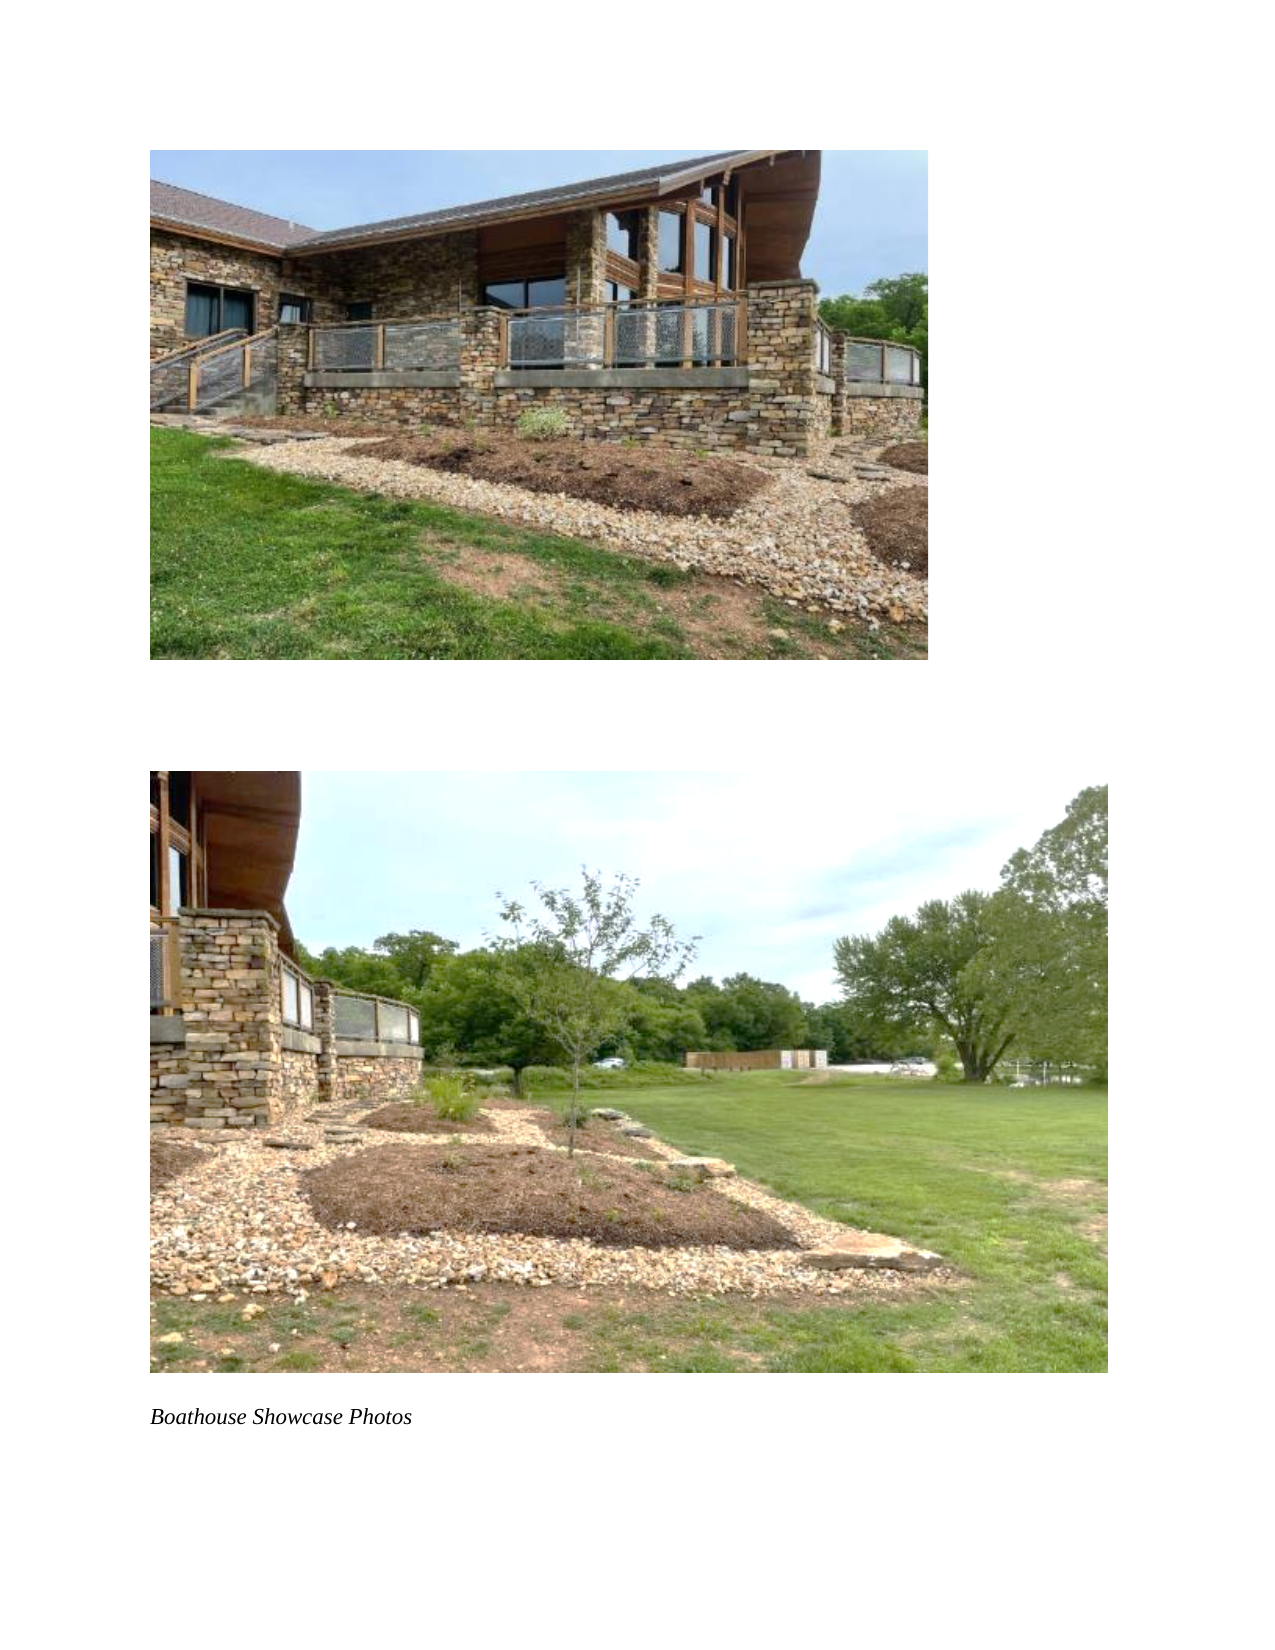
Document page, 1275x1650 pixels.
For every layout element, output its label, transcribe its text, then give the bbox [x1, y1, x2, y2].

text Boathouse Showcase Photos [150, 1403, 1125, 1429]
picture [150, 150, 929, 660]
picture [150, 771, 1108, 1373]
